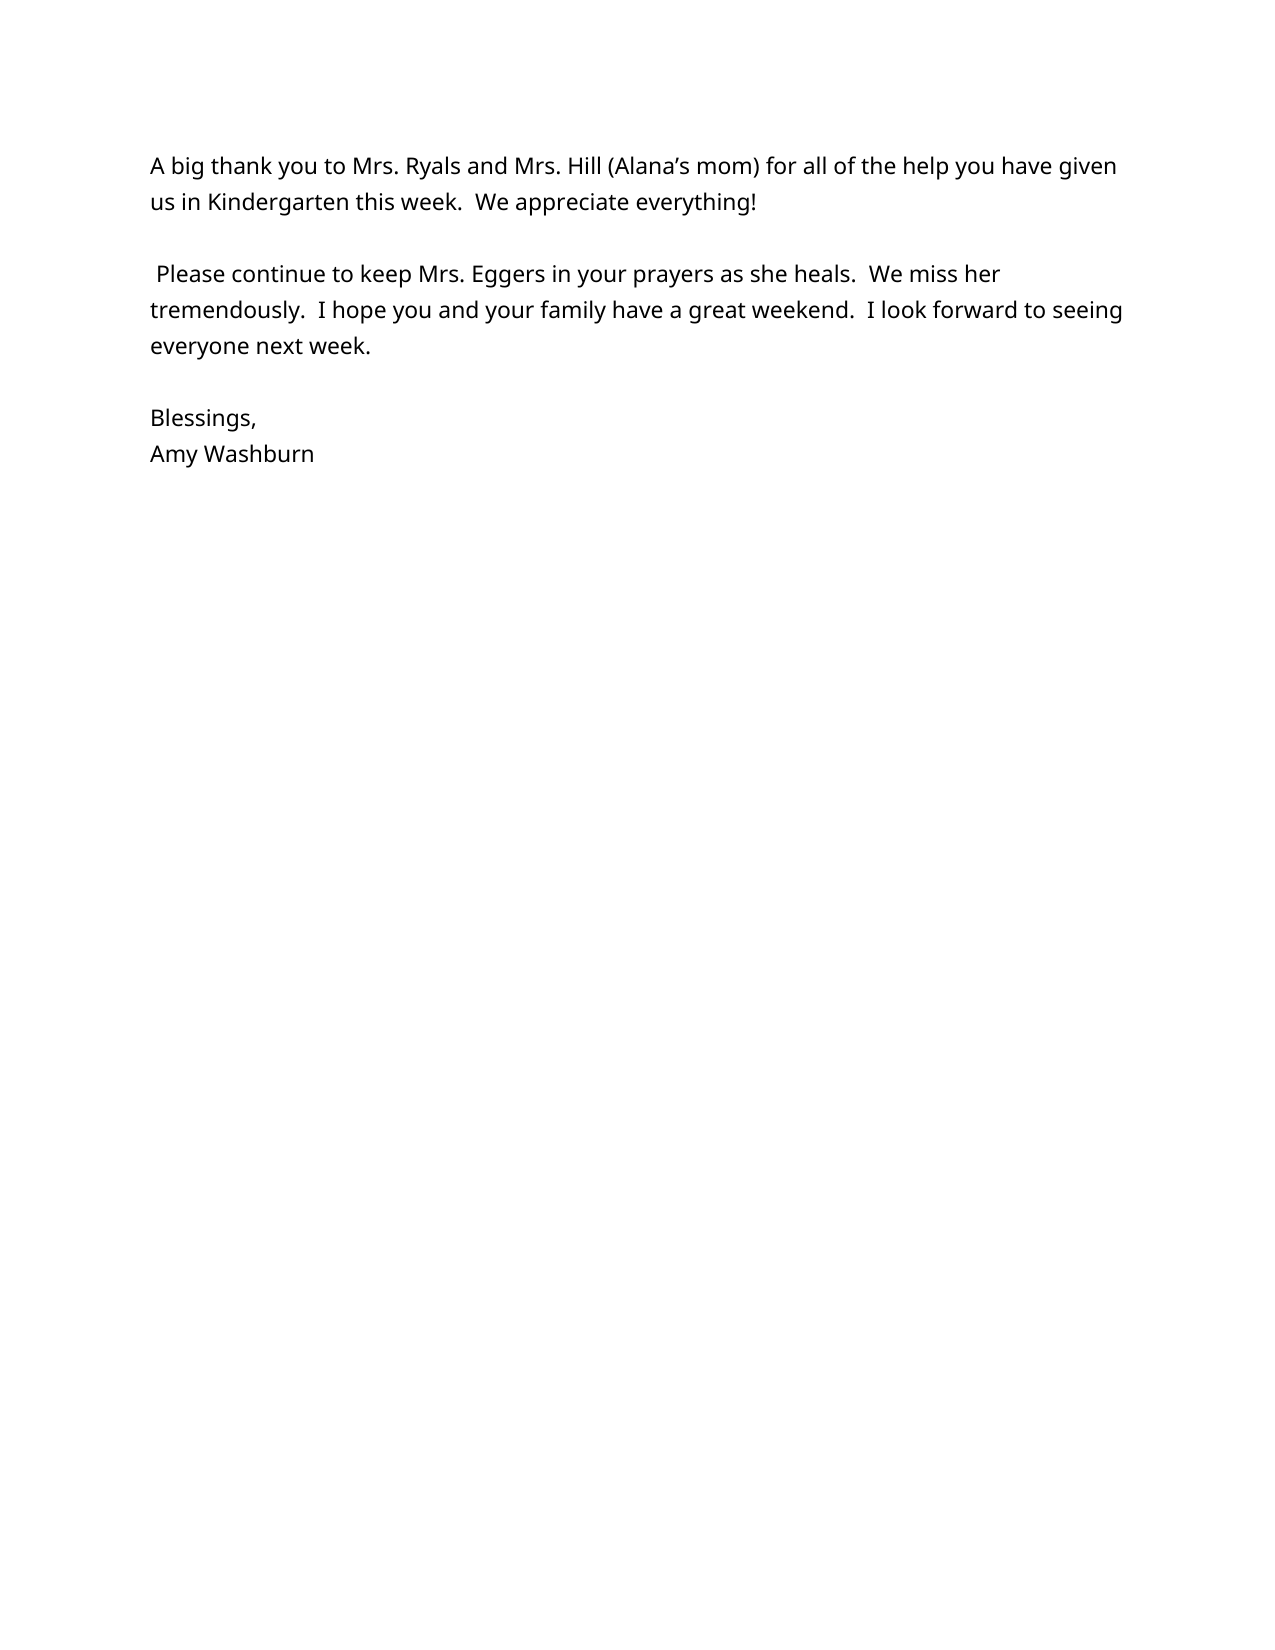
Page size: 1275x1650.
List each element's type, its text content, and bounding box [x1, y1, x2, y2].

text Blessings, [150, 402, 1125, 433]
text A big thank you to Mrs. Ryals and Mrs. Hill (Alana’s mom) for all of the help you have given us in Kindergarten this week. We appreciate everything! [150, 150, 1125, 217]
text Please continue to keep Mrs. Eggers in your prayers as she heals. We miss her tremendously. I hope you and your family have a great weekend. I look forward to seeing everyone next week. [150, 258, 1125, 361]
text Amy Washburn [150, 437, 1125, 469]
